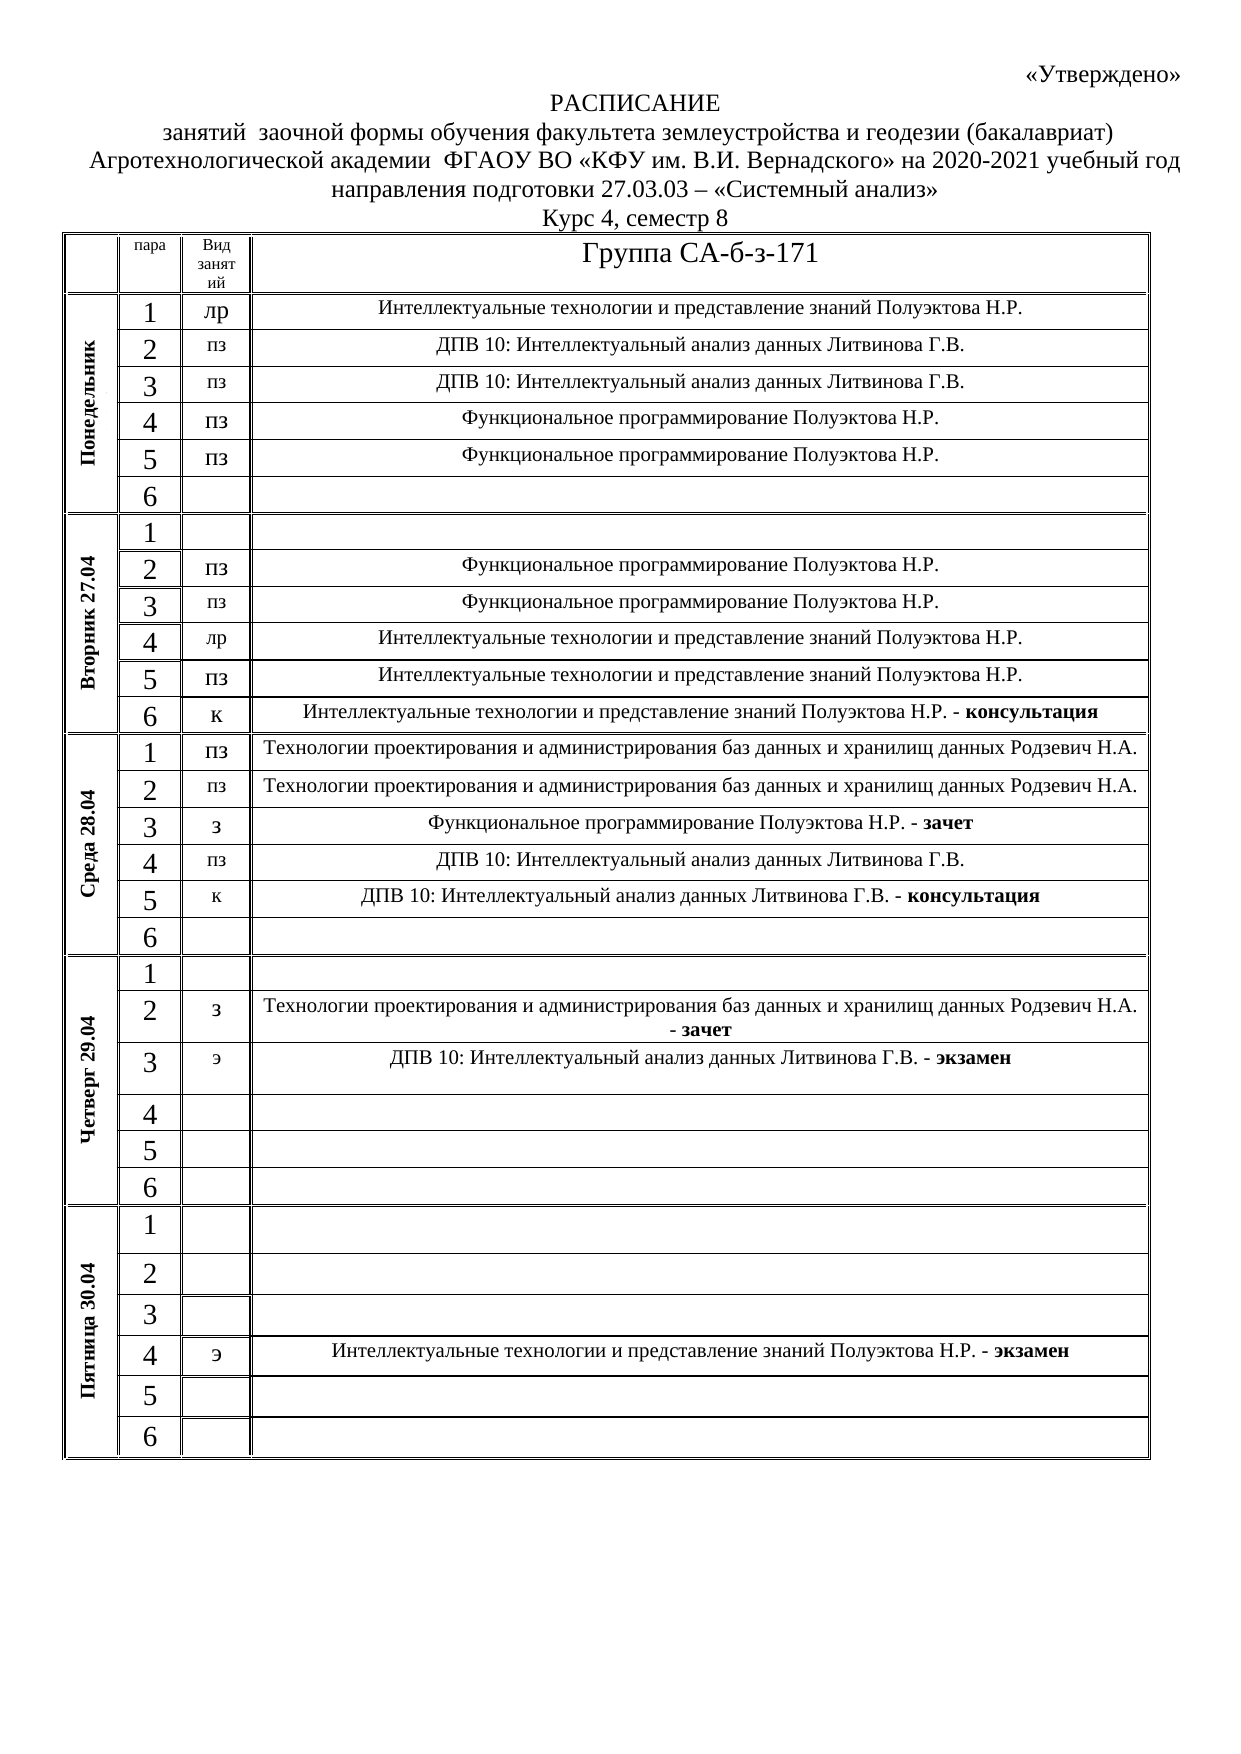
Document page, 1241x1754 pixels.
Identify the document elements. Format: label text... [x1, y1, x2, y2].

table_cell к [183, 881, 249, 917]
table_cell 4 [120, 845, 180, 880]
table_cell [183, 957, 249, 990]
table_cell Функциональное программирование Полуэктова Н.Р. [253, 550, 1148, 586]
table_cell 1 [120, 1207, 180, 1253]
table_cell ДПВ 10: Интеллектуальный анализ данных Литвинова Г.В. [253, 367, 1148, 402]
table_cell Технологии проектирования и администрирования баз данных и хранилищ данных Родзевич Н.А. [253, 771, 1148, 807]
text занятий заочной формы обучения факультета землеустройства и геодезии (бакалавриат) Агротехнологической академии ФГАОУ ВО «КФУ им. В.И. Вернадского» на 2020-2021 учебный год [89, 117, 1181, 174]
text направления подготовки 27.03.03 – «Системный анализ» [89, 174, 1181, 203]
table_cell пз [183, 403, 249, 439]
table_cell 1 [120, 735, 180, 770]
table_cell [183, 918, 249, 953]
table_cell ДПВ 10: Интеллектуальный анализ данных Литвинова Г.В. - консультация [253, 881, 1148, 917]
table_cell [251, 512, 1150, 549]
table_cell пз [183, 771, 249, 807]
table_cell 2 [120, 552, 180, 586]
table_cell э [183, 1043, 249, 1094]
table_cell [253, 1131, 1148, 1167]
table_cell лр [183, 295, 249, 329]
table_cell 6 [120, 918, 180, 953]
table_cell [253, 1204, 1148, 1253]
table_cell 1 [120, 957, 180, 990]
table_cell [183, 477, 249, 512]
table_cell [253, 1168, 1148, 1204]
table_cell 1 [120, 515, 180, 549]
table_cell Пятница 30.04 [66, 1204, 118, 1457]
table_cell [253, 1377, 1148, 1416]
table_cell 3 [120, 808, 180, 843]
table_cell [253, 1254, 1148, 1294]
table_cell пз [183, 587, 249, 622]
table_cell [183, 1207, 249, 1253]
table_cell [183, 1168, 249, 1204]
table_cell з [183, 991, 249, 1042]
table_cell Интеллектуальные технологии и представление знаний Полуэктова Н.Р. [253, 661, 1148, 696]
table_cell 3 [120, 1043, 180, 1094]
table_cell лр [183, 623, 249, 659]
table_cell пз [183, 661, 249, 696]
table_cell пз [183, 735, 249, 770]
table_cell [183, 1297, 249, 1334]
table_cell пз [183, 550, 249, 586]
table_cell Интеллектуальные технологии и представление знаний Полуэктова Н.Р. - консультация [253, 698, 1148, 732]
table_cell 5 [120, 662, 180, 696]
table_cell Вторник 27.04 [64, 512, 118, 732]
table_cell 5 [120, 1376, 180, 1416]
table_cell [183, 1378, 249, 1416]
table_cell [253, 1095, 1148, 1130]
table_cell [183, 1095, 249, 1130]
table_cell к [183, 698, 249, 732]
table_cell 3 [120, 1295, 180, 1334]
table_cell 5 [120, 881, 180, 917]
table_cell Четверг 29.04 [66, 954, 117, 1204]
table_cell [251, 1418, 1148, 1457]
table_header Группа СА-б-з-171 [251, 235, 1148, 292]
table_cell [183, 1254, 249, 1294]
table_cell э [183, 1338, 249, 1375]
table_cell Функциональное программирование Полуэктова Н.Р. - зачет [253, 808, 1148, 843]
table_cell пз [183, 440, 249, 476]
table_cell [182, 1419, 251, 1457]
table_header [66, 235, 118, 292]
table_cell 2 [120, 991, 180, 1042]
table_cell 3 [120, 589, 180, 622]
table_cell 4 [120, 625, 180, 659]
table_cell [253, 954, 1148, 990]
table_cell пз [183, 330, 249, 366]
table_cell 5 [120, 440, 180, 476]
table_cell Интеллектуальные технологии и представление знаний Полуэктова Н.Р. [253, 623, 1148, 659]
text «Утверждено» [797, 59, 1181, 88]
table_cell Функциональное программирование Полуэктова Н.Р. [253, 587, 1148, 622]
table_cell з [183, 808, 249, 843]
table_header Вид занятий [182, 235, 251, 292]
table_cell Функциональное программирование Полуэктова Н.Р. [253, 440, 1148, 476]
table_cell 6 [120, 477, 180, 512]
table_cell 6 [118, 1417, 182, 1457]
table_cell [253, 477, 1148, 512]
table_cell Интеллектуальные технологии и представление знаний Полуэктова Н.Р. - экзамен [253, 1337, 1148, 1375]
table_cell Функциональное программирование Полуэктова Н.Р. [253, 403, 1148, 439]
table_cell 5 [120, 1131, 180, 1167]
table_cell пз [183, 367, 249, 402]
table_cell 4 [120, 1336, 180, 1375]
table_cell 2 [120, 771, 180, 807]
table_cell 2 [120, 330, 180, 366]
table_cell Технологии проектирования и администрирования баз данных и хранилищ данных Родзевич Н.А. [251, 732, 1150, 770]
table_cell 6 [120, 697, 180, 732]
table_cell 6 [120, 1168, 180, 1204]
table_cell [253, 918, 1148, 953]
table_cell 3 [120, 367, 180, 402]
text РАСПИСАНИЕ [89, 88, 1181, 117]
table_cell [253, 1295, 1148, 1334]
text Курс 4, семестр 8 [89, 203, 1181, 232]
table_cell 2 [120, 1254, 180, 1294]
table_cell ДПВ 10: Интеллектуальный анализ данных Литвинова Г.В. - экзамен [253, 1043, 1148, 1094]
table_cell пз [183, 845, 249, 880]
table_cell ДПВ 10: Интеллектуальный анализ данных Литвинова Г.В. [253, 330, 1148, 366]
table_cell 1 [120, 295, 180, 329]
table_cell 4 [120, 403, 180, 439]
table_cell [183, 1131, 249, 1167]
table_cell Технологии проектирования и администрирования баз данных и хранилищ данных Родзевич Н.А. - зачет [253, 991, 1148, 1042]
table_header пара [118, 233, 182, 292]
table_cell ДПВ 10: Интеллектуальный анализ данных Литвинова Г.В. [253, 845, 1148, 880]
table_cell Интеллектуальные технологии и представление знаний Полуэктова Н.Р. [251, 292, 1150, 329]
table_cell Среда 28.04 [64, 732, 118, 953]
table_cell [183, 515, 249, 549]
table_cell Понедельник 26.04 [64, 292, 118, 512]
table_cell 4 [120, 1095, 180, 1130]
